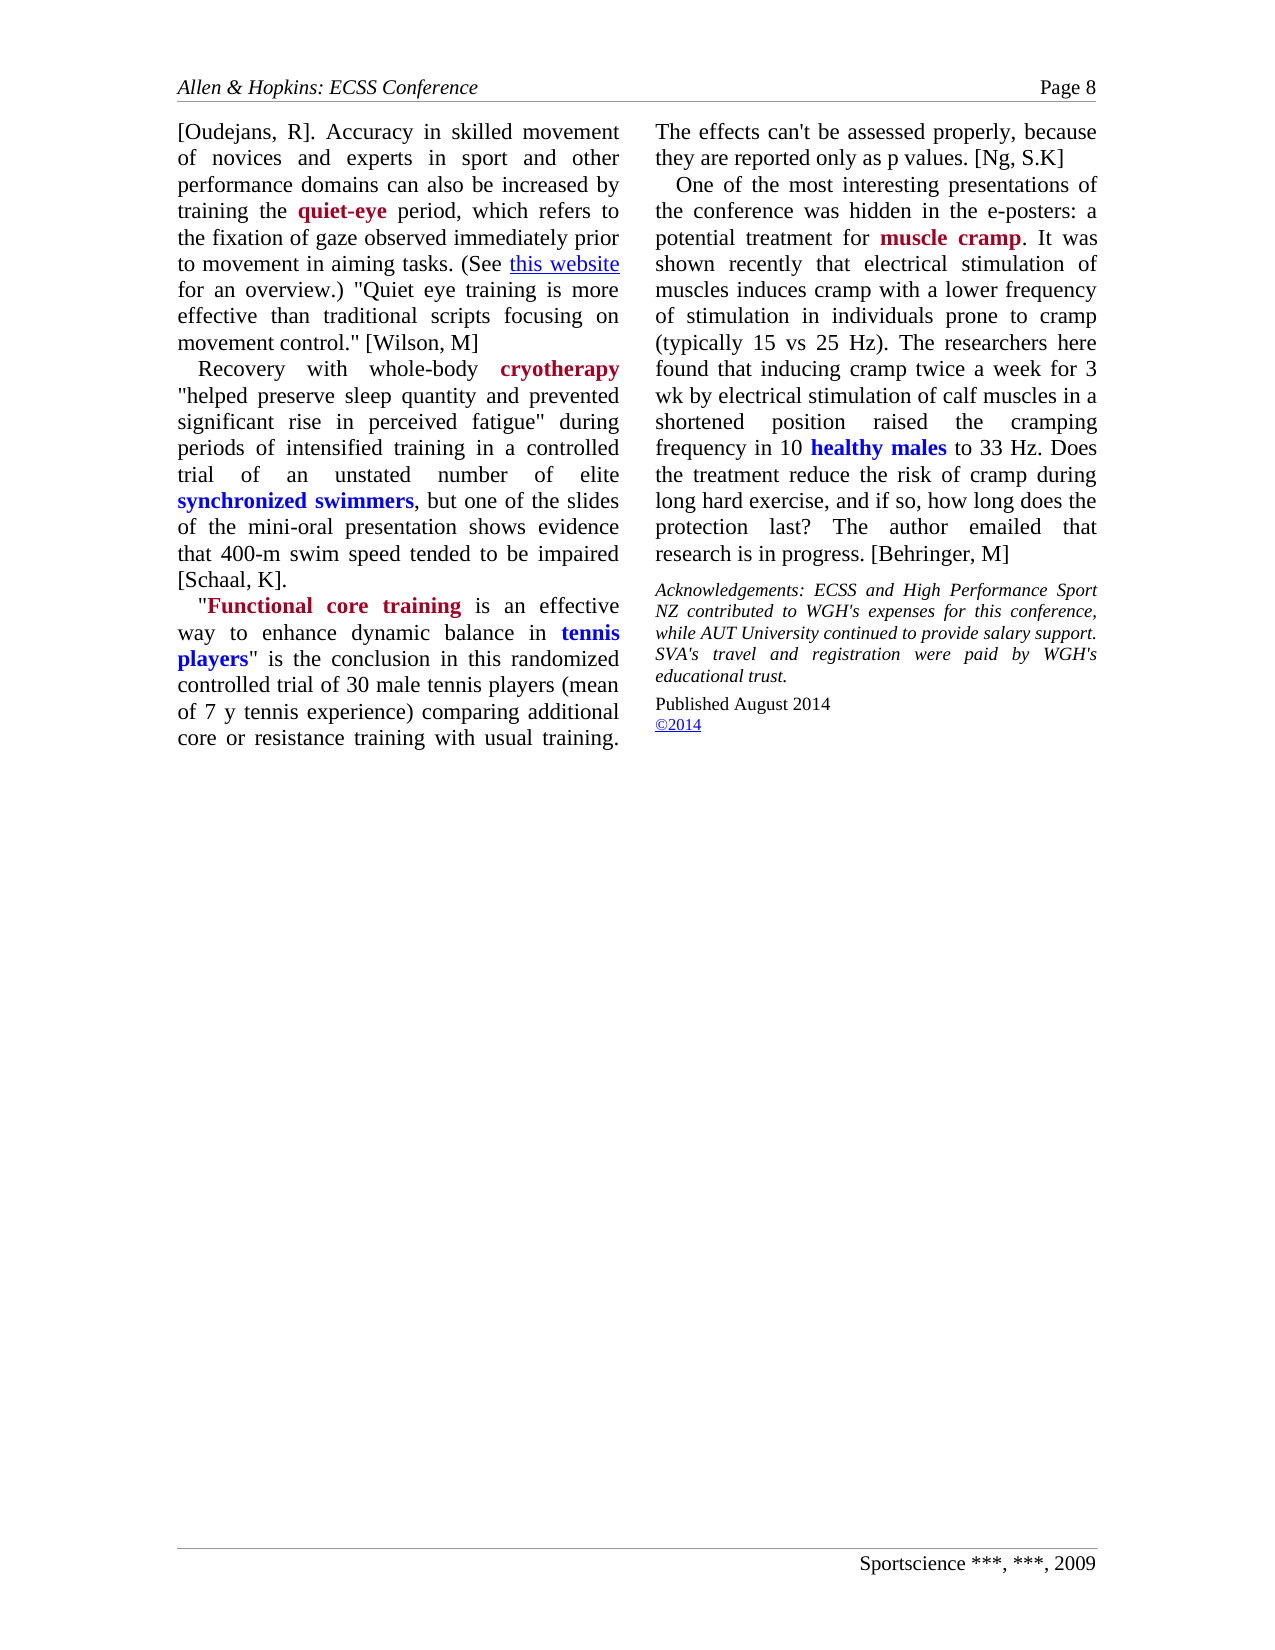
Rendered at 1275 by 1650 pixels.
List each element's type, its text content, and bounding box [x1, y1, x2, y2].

text "Functional core training is an effective way to enhance dynamic balance in tennis players" is the conclusion in this randomized controlled trial of 30 male tennis players (mean of 7 y tennis experience) comparing additional core or resistance training with usual training. The effects can't be assessed properly, because they are reported only as p values. [Ng, S.K] [177, 592, 620, 751]
text Acknowledgements: ECSS and High Performance Sport NZ contributed to WGH's expenses for this conference, while AUT University continued to provide salary support. SVA's travel and registration were paid by WGH's educational trust. [655, 579, 1098, 686]
text One of the most interesting presentations of the conference was hidden in the e-posters: a potential treatment for muscle cramp. It was shown recently that electrical stimulation of muscles induces cramp with a lower frequency of stimulation in individuals prone to cramp (typically 15 vs 25 Hz). The researchers here found that inducing cramp twice a week for 3 wk by electrical stimulation of calf muscles in a shortened position raised the cramping frequency in 10 healthy males to 33 Hz. Does the treatment reduce the risk of cramp during long hard exercise, and if so, how long does the protection last? The author emailed that research is in progress. [Behringer, M] [655, 171, 1098, 566]
text Published August 2014 [655, 693, 1098, 714]
text Recovery with whole-body cryotherapy "helped preserve sleep quantity and prevented significant rise in perceived fatigue" during periods of intensified training in a controlled trial of an unstated number of elite synchronized swimmers, but one of the slides of the mini-oral presentation shows evidence that 400-m swim speed tended to be impaired [Schaal, K]. [177, 355, 620, 592]
text ©2014 [655, 714, 1098, 733]
text "Functional core training is an effective way to enhance dynamic balance in tennis players" is the conclusion in this randomized controlled trial of 30 male tennis players (mean of 7 y tennis experience) comparing additional core or resistance training with usual training. The effects can't be assessed properly, because they are reported only as p values. [Ng, S.K] [655, 118, 1098, 171]
